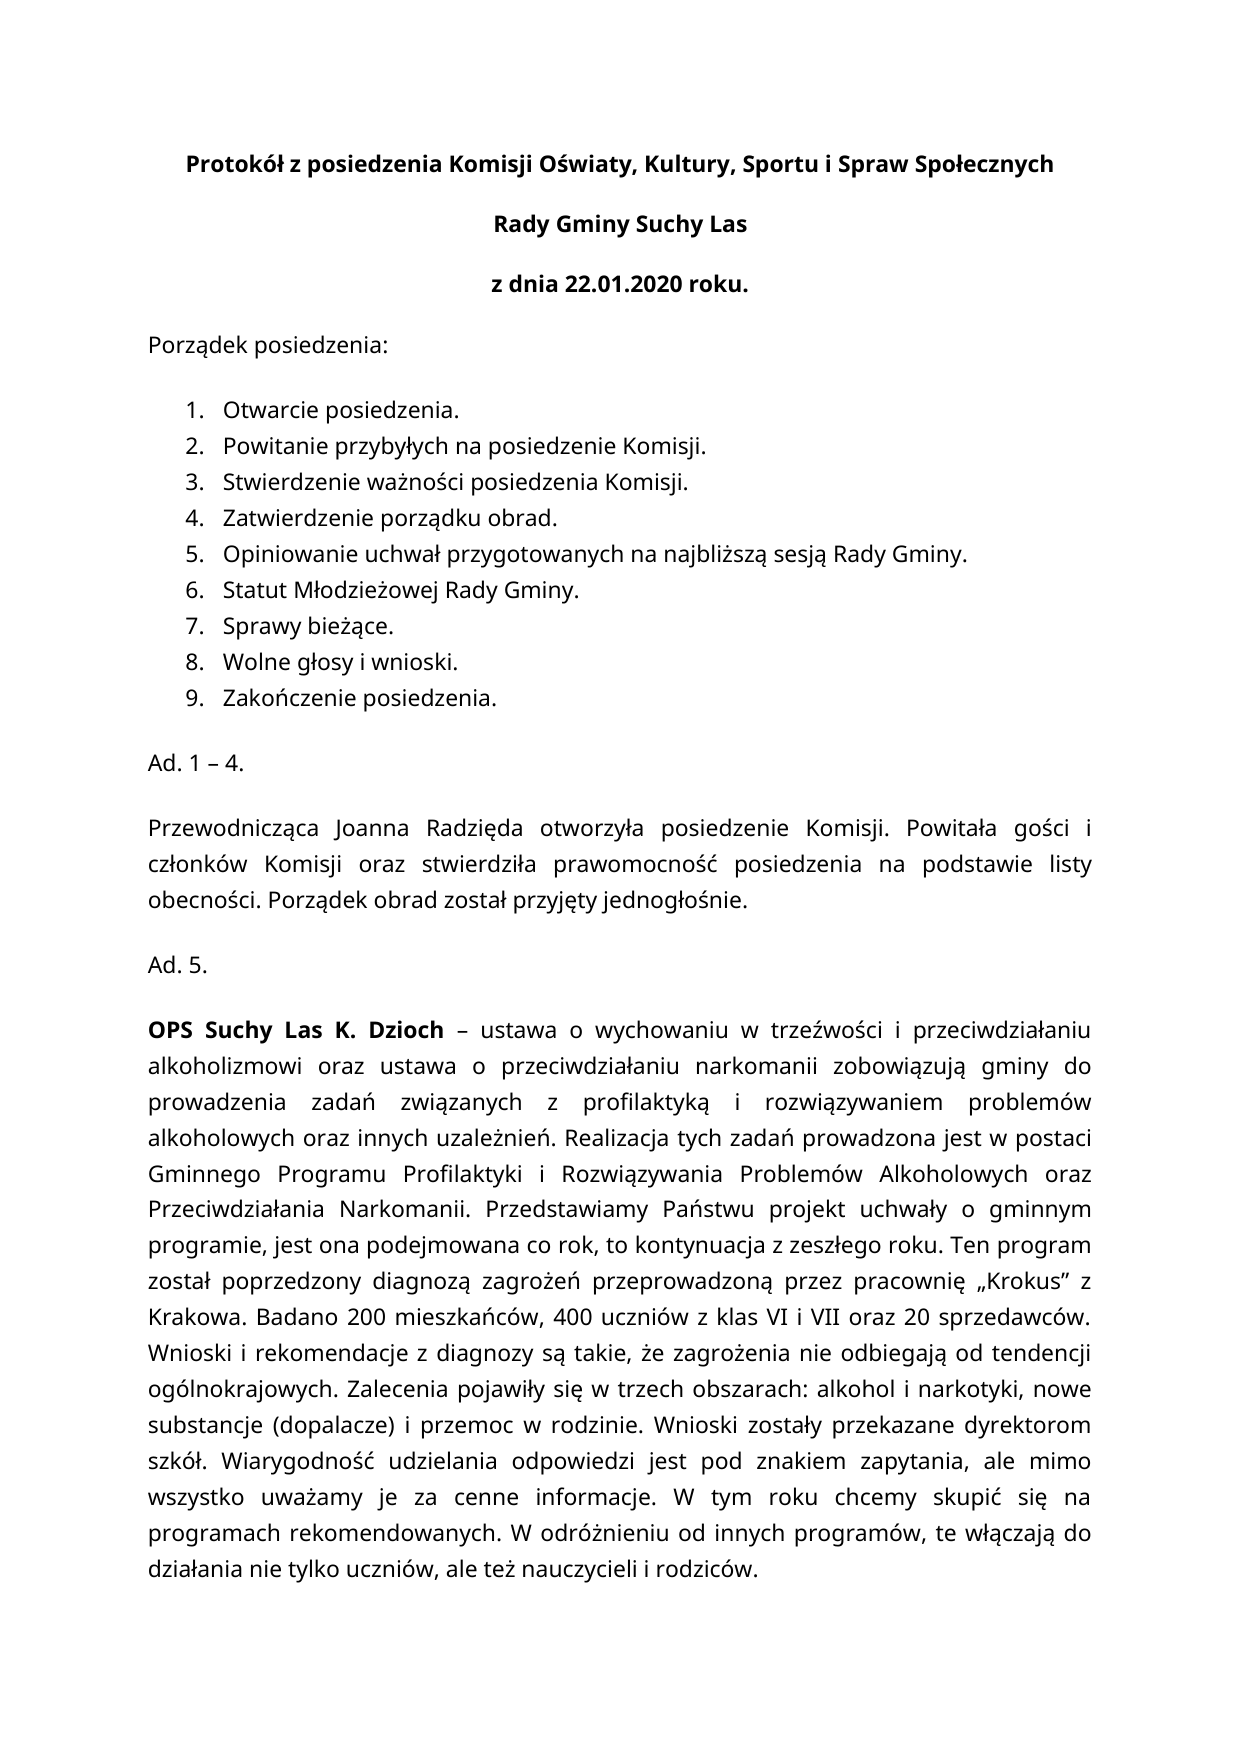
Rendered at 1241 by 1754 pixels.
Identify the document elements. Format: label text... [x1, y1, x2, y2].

text OPS Suchy Las K. Dzioch – ustawa o wychowaniu w trzeźwości i przeciwdziałaniu alkoholizmowi oraz ustawa o przeciwdziałaniu narkomanii zobowiązują gminy do prowadzenia zadań związanych z profilaktyką i rozwiązywaniem problemów alkoholowych oraz innych uzależnień. Realizacja tych zadań prowadzona jest w postaci Gminnego Programu Profilaktyki i Rozwiązywania Problemów Alkoholowych oraz Przeciwdziałania Narkomanii. Przedstawiamy Państwu projekt uchwały o gminnym programie, jest ona podejmowana co rok, to kontynuacja z zeszłego roku. Ten program został poprzedzony diagnozą zagrożeń przeprowadzoną przez pracownię „Krokus” z Krakowa. Badano 200 mieszkańców, 400 uczniów z klas VI i VII oraz 20 sprzedawców. Wnioski i rekomendacje z diagnozy są takie, że zagrożenia nie odbiegają od tendencji ogólnokrajowych. Zalecenia pojawiły się w trzech obszarach: alkohol i narkotyki, nowe substancje (dopalacze) i przemoc w rodzinie. Wnioski zostały przekazane dyrektorom szkół. Wiarygodność udzielania odpowiedzi jest pod znakiem zapytania, ale mimo wszystko uważamy je za cenne informacje. W tym roku chcemy skupić się na programach rekomendowanych. W odróżnieniu od innych programów, te włączają do działania nie tylko uczniów, ale też nauczycieli i rodziców. [148, 1014, 1093, 1584]
list Stwierdzenie ważności posiedzenia Komisji. [185, 466, 1093, 497]
text Rady Gminy Suchy Las [148, 208, 1093, 239]
text Przewodnicząca Joanna Radzięda otworzyła posiedzenie Komisji. Powitała gości i członków Komisji oraz stwierdziła prawomocność posiedzenia na podstawie listy obecności. Porządek obrad został przyjęty jednogłośnie. [148, 812, 1093, 915]
list Sprawy bieżące. [185, 609, 1093, 641]
text Porządek posiedzenia: [148, 329, 1093, 360]
text Protokół z posiedzenia Komisji Oświaty, Kultury, Sportu i Spraw Społecznych [148, 148, 1093, 179]
list Opiniowanie uchwał przygotowanych na najbliższą sesją Rady Gminy. [185, 538, 1093, 569]
text Ad. 5. [148, 949, 1093, 980]
list Zakończenie posiedzenia. [185, 681, 1093, 713]
list Otwarcie posiedzenia. [185, 394, 1093, 425]
list Zatwierdzenie porządku obrad. [185, 502, 1093, 533]
text z dnia 22.01.2020 roku. [148, 268, 1093, 300]
list Powitanie przybyłych na posiedzenie Komisji. [185, 430, 1093, 461]
list Wolne głosy i wnioski. [185, 646, 1093, 677]
text Ad. 1 – 4. [148, 747, 1093, 778]
list Statut Młodzieżowej Rady Gminy. [185, 574, 1093, 605]
